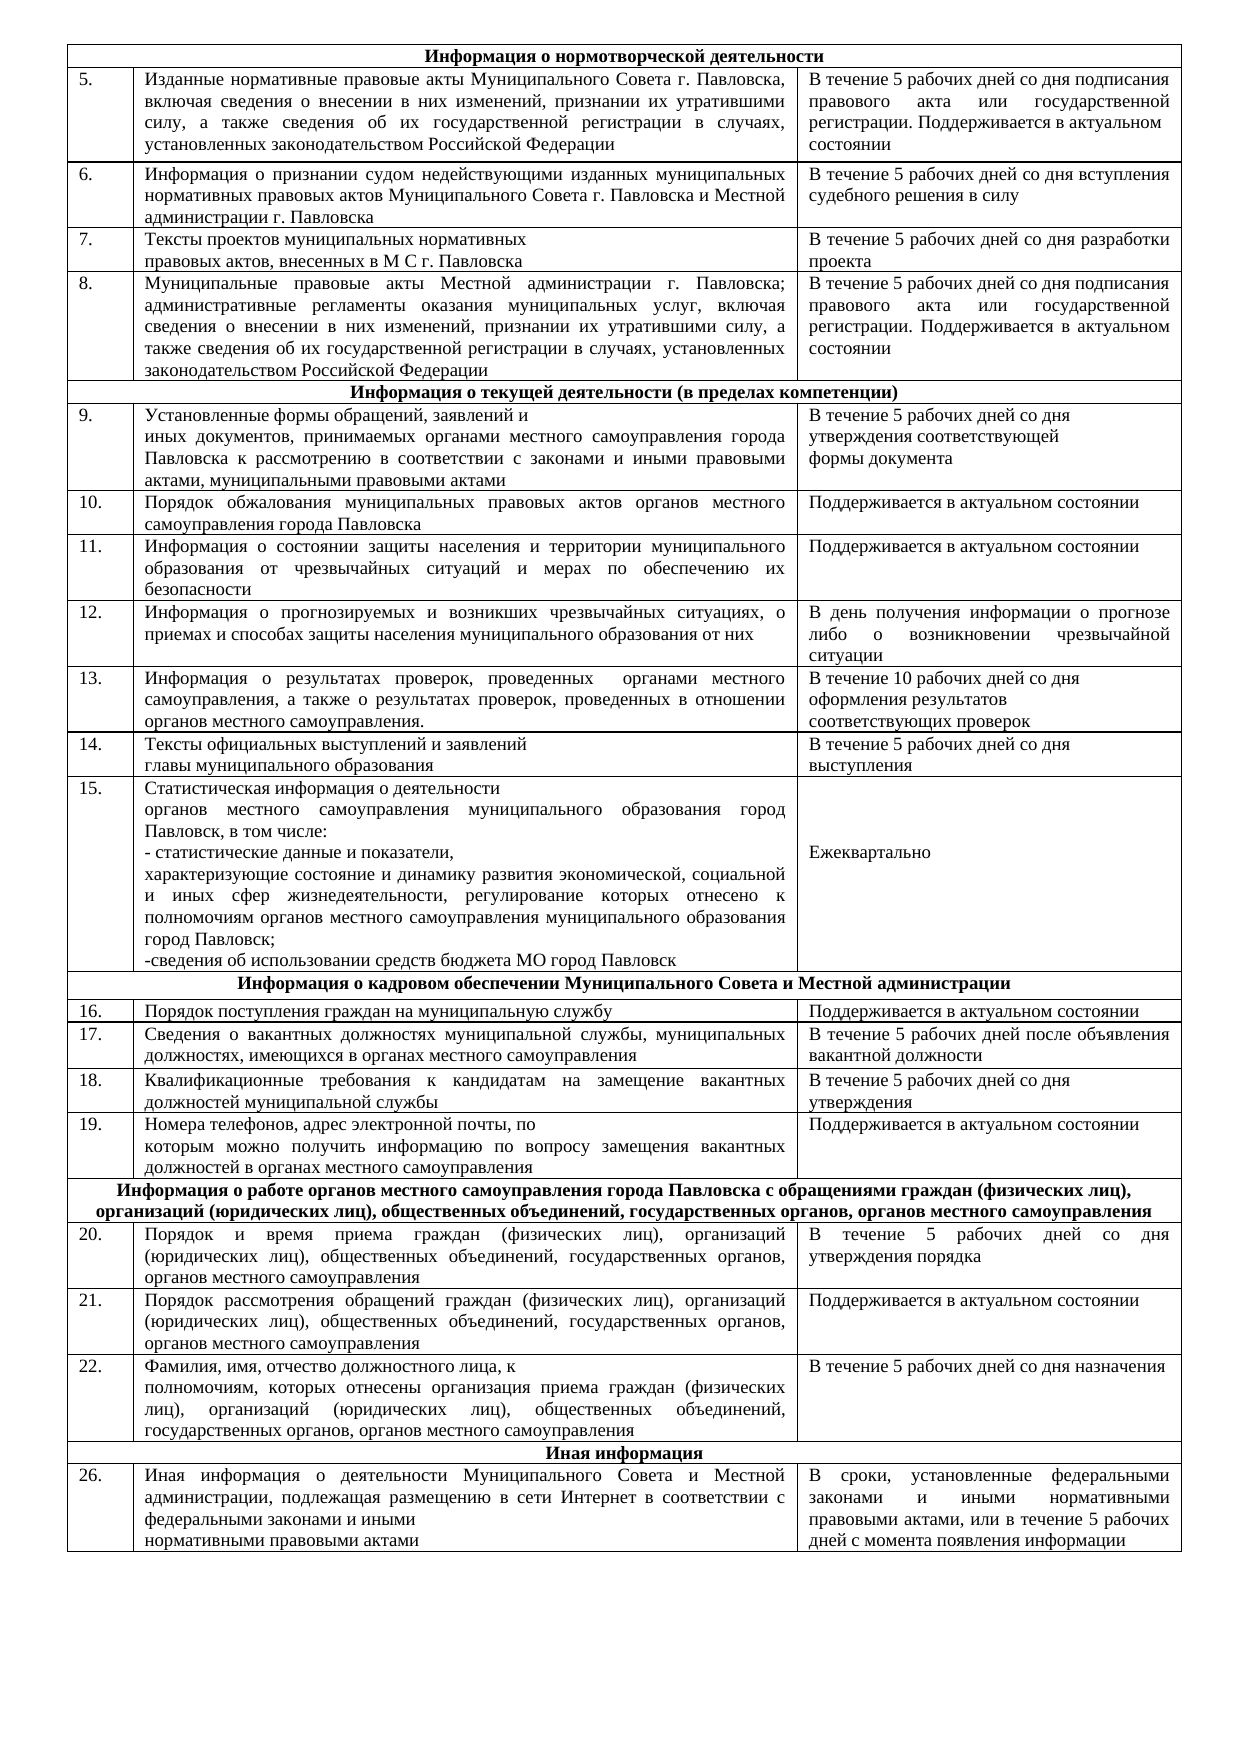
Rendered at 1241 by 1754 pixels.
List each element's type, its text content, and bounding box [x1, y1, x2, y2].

table_cell 26. [68, 1464, 133, 1551]
table_cell Иная информация о деятельности Муниципального Совета и Местной администрации, подлежащая размещению в сети Интернет в соответствии с федеральными законами и иными нормативными правовыми актами [134, 1464, 797, 1551]
table_cell Установленные формы обращений, заявлений и иных документов, принимаемых органами местного самоуправления города Павловска к рассмотрению в соответствии с законами и иными правовыми актами, муниципальными правовыми актами [134, 404, 797, 490]
table_cell Порядок обжалования муниципальных правовых актов органов местного самоуправления города Павловска [134, 491, 797, 534]
table_cell 8. [68, 272, 133, 380]
table_cell В течение 5 рабочих дней со дня утверждения [798, 1069, 1181, 1112]
table_cell Иная информация [68, 1442, 1181, 1463]
table_cell В течение 5 рабочих дней со дня назначения [798, 1355, 1181, 1441]
table_cell Поддерживается в актуальном состоянии [798, 1000, 1181, 1021]
table_cell 6. [68, 163, 133, 227]
table_cell Порядок рассмотрения обращений граждан (физических лиц), организаций (юридических лиц), общественных объединений, государственных органов, органов местного самоуправления [134, 1289, 797, 1353]
table_cell Информация о состоянии защиты населения и территории муниципального образования от чрезвычайных ситуаций и мерах по обеспечению их безопасности [134, 535, 797, 600]
table_cell Муниципальные правовые акты Местной администрации г. Павловска; административные регламенты оказания муниципальных услуг, включая сведения о внесении в них изменений, признании их утратившими силу, а также сведения об их государственной регистрации в случаях, установленных законодательством Российской Федерации [134, 272, 797, 380]
table_cell Информация о прогнозируемых и возникших чрезвычайных ситуациях, о приемах и способах защиты населения муниципального образования от них [134, 601, 797, 666]
table_cell Информация о текущей деятельности (в пределах компетенции) [68, 381, 1181, 403]
table_cell Поддерживается в актуальном состоянии [798, 1113, 1181, 1178]
table_cell Номера телефонов, адрес электронной почты, по которым можно получить информацию по вопросу замещения вакантных должностей в органах местного самоуправления [134, 1113, 797, 1178]
table_cell В сроки, установленные федеральными законами и иными нормативными правовыми актами, или в течение 5 рабочих дней с момента появления информации [798, 1464, 1181, 1551]
table_cell Фамилия, имя, отчество должностного лица, к полномочиям, которых отнесены организация приема граждан (физических лиц), организаций (юридических лиц), общественных объединений, государственных органов, органов местного самоуправления [134, 1355, 797, 1441]
table_cell В течение 10 рабочих дней со дня оформления результатов соответствующих проверок [798, 667, 1181, 731]
table_cell Ежеквартально [798, 777, 1181, 971]
table_cell В течение 5 рабочих дней со дня подписания правового акта или государственной регистрации. Поддерживается в актуальном состоянии [798, 68, 1181, 161]
table_cell В течение 5 рабочих дней со дня утверждения порядка [798, 1223, 1181, 1288]
table_cell Сведения о вакантных должностях муниципальной службы, муниципальных должностях, имеющихся в органах местного самоуправления [134, 1023, 797, 1068]
table_cell Поддерживается в актуальном состоянии [798, 1289, 1181, 1353]
table_cell Статистическая информация о деятельности органов местного самоуправления муниципального образования город Павловск, в том числе: - статистические данные и показатели, характеризующие состояние и динамику развития экономической, социальной и иных сфер жизнедеятельности, регулирование которых отнесено к полномочиям органов местного самоуправления муниципального образования город Павловск; -сведения об использовании средств бюджета МО город Павловск [134, 777, 797, 971]
table_cell 11. [68, 535, 133, 600]
table_cell Тексты официальных выступлений и заявлений главы муниципального образования [134, 733, 797, 776]
table_cell В течение 5 рабочих дней со дня утверждения соответствующей формы документа [798, 404, 1181, 490]
table_cell 17. [68, 1023, 133, 1068]
table_cell 16. [68, 1000, 133, 1021]
table_cell 13. [68, 667, 133, 731]
table_cell 20. [68, 1223, 133, 1288]
table_cell В день получения информации о прогнозе либо о возникновении чрезвычайной ситуации [798, 601, 1181, 666]
table_cell 18. [68, 1069, 133, 1112]
table_cell Квалификационные требования к кандидатам на замещение вакантных должностей муниципальной службы [134, 1069, 797, 1112]
table_cell Информация о работе органов местного самоуправления города Павловска с обращениями граждан (физических лиц), организаций (юридических лиц), общественных объединений, государственных органов, органов местного самоуправления [68, 1179, 1181, 1222]
table_cell 5. [68, 68, 133, 161]
table_cell 12. [68, 601, 133, 666]
table_cell 10. [68, 491, 133, 534]
table_cell Изданные нормативные правовые акты Муниципального Совета г. Павловска, включая сведения о внесении в них изменений, признании их утратившими силу, а также сведения об их государственной регистрации в случаях, установленных законодательством Российской Федерации [134, 68, 797, 161]
table_cell 7. [68, 228, 133, 271]
table_cell Поддерживается в актуальном состоянии [798, 491, 1181, 534]
table_cell 14. [68, 733, 133, 776]
table_cell Информация о кадровом обеспечении Муниципального Совета и Местной администрации [68, 972, 1181, 999]
table_cell В течение 5 рабочих дней со дня разработки проекта [798, 228, 1181, 271]
table_cell Информация о нормотворческой деятельности [68, 45, 1181, 67]
table_cell В течение 5 рабочих дней со дня выступления [798, 733, 1181, 776]
table_cell Порядок и время приема граждан (физических лиц), организаций (юридических лиц), общественных объединений, государственных органов, органов местного самоуправления [134, 1223, 797, 1288]
table_cell В течение 5 рабочих дней со дня подписания правового акта или государственной регистрации. Поддерживается в актуальном состоянии [798, 272, 1181, 380]
table_cell Порядок поступления граждан на муниципальную службу [134, 1000, 797, 1021]
table_cell Тексты проектов муниципальных нормативных правовых актов, внесенных в М С г. Павловска [134, 228, 797, 271]
table_cell 22. [68, 1355, 133, 1441]
table_cell Поддерживается в актуальном состоянии [798, 535, 1181, 600]
table_cell 19. [68, 1113, 133, 1178]
table_cell Информация о результатах проверок, проведенных органами местного самоуправления, а также о результатах проверок, проведенных в отношении органов местного самоуправления. [134, 667, 797, 731]
table_cell 15. [68, 777, 133, 971]
table_cell В течение 5 рабочих дней после объявления вакантной должности [798, 1023, 1181, 1068]
table_cell В течение 5 рабочих дней со дня вступления судебного решения в силу [798, 163, 1181, 227]
table_cell Информация о признании судом недействующими изданных муниципальных нормативных правовых актов Муниципального Совета г. Павловска и Местной администрации г. Павловска [134, 163, 797, 227]
table_cell 21. [68, 1289, 133, 1353]
table_cell 9. [68, 404, 133, 490]
